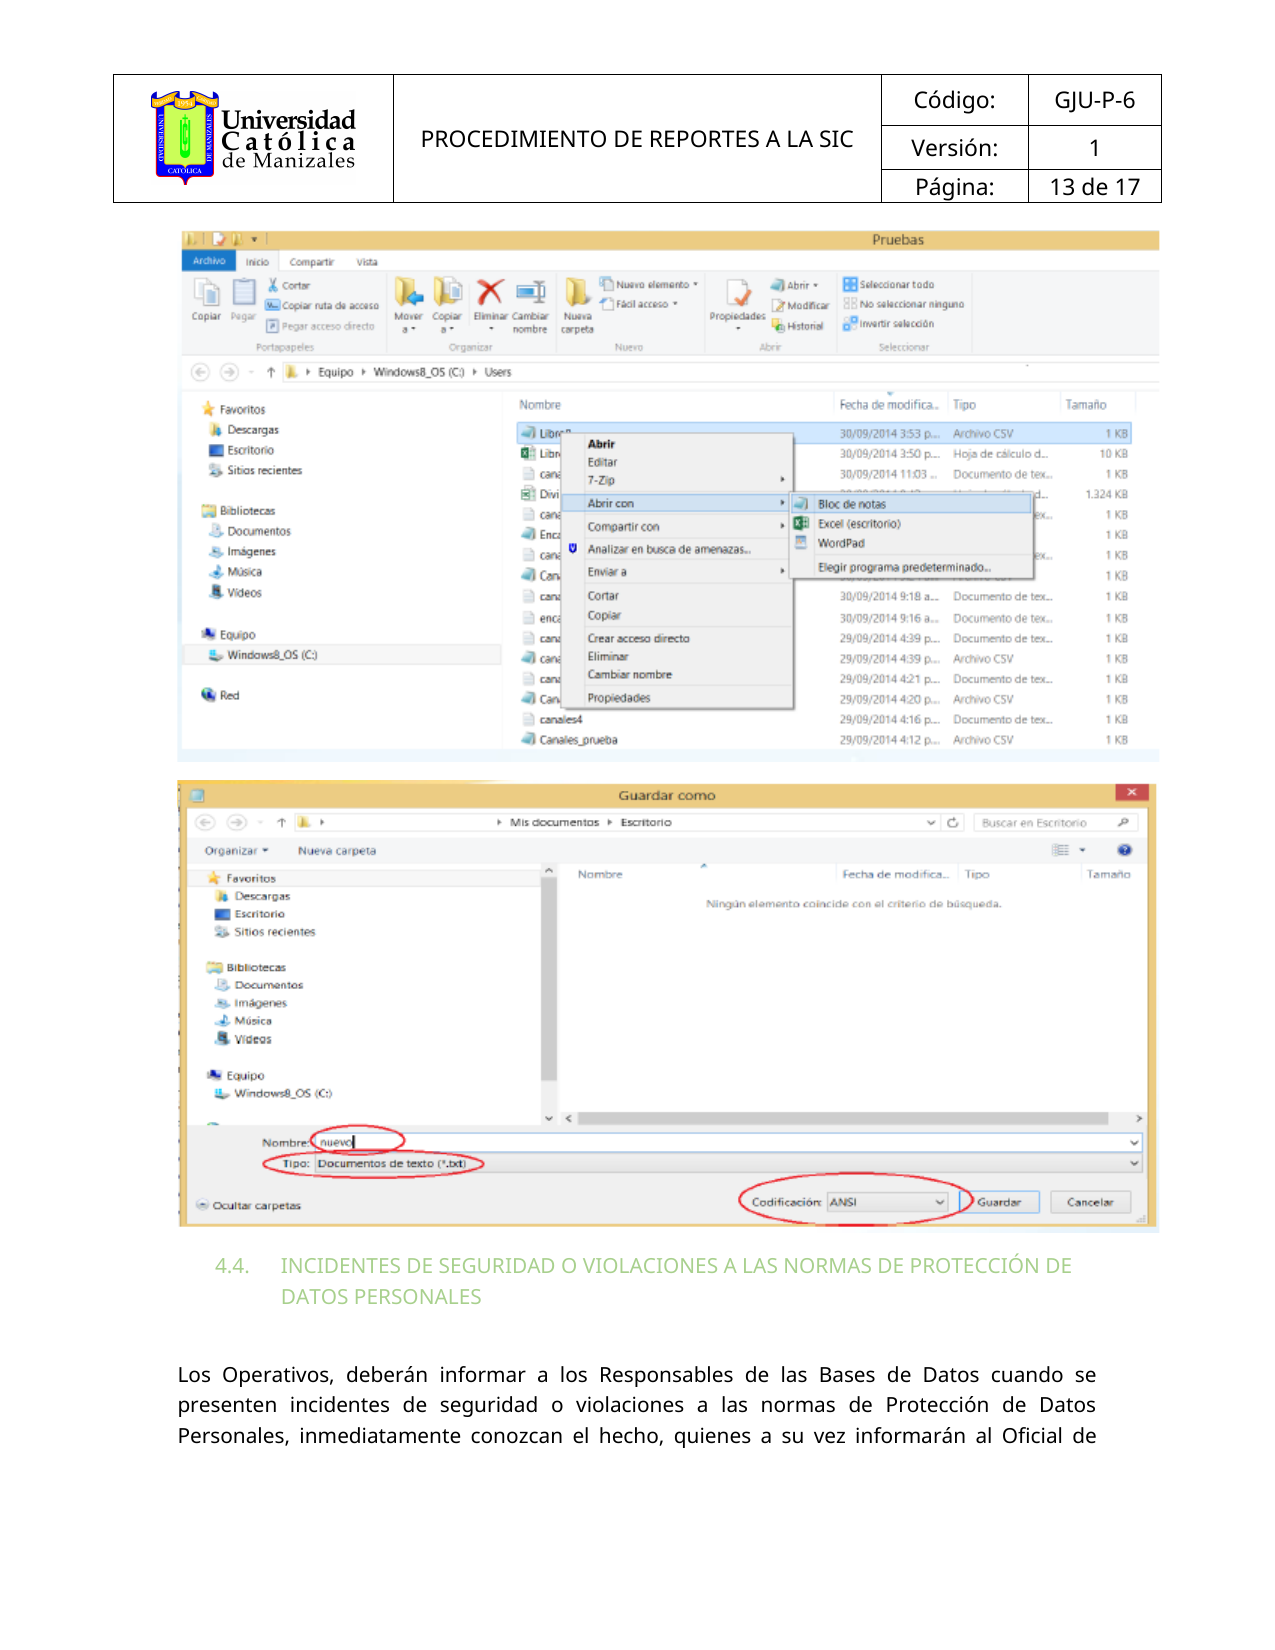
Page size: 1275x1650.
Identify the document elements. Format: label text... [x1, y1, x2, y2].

picture [151, 91, 356, 185]
picture [177, 780, 1160, 1233]
subtitle INCIDENTES DE SEGURIDAD O VIOLACIONES A LAS NORMAS DE PROTECCIÓN DE DATOS PERSONALES [215, 1251, 1098, 1311]
picture [177, 230, 1160, 762]
